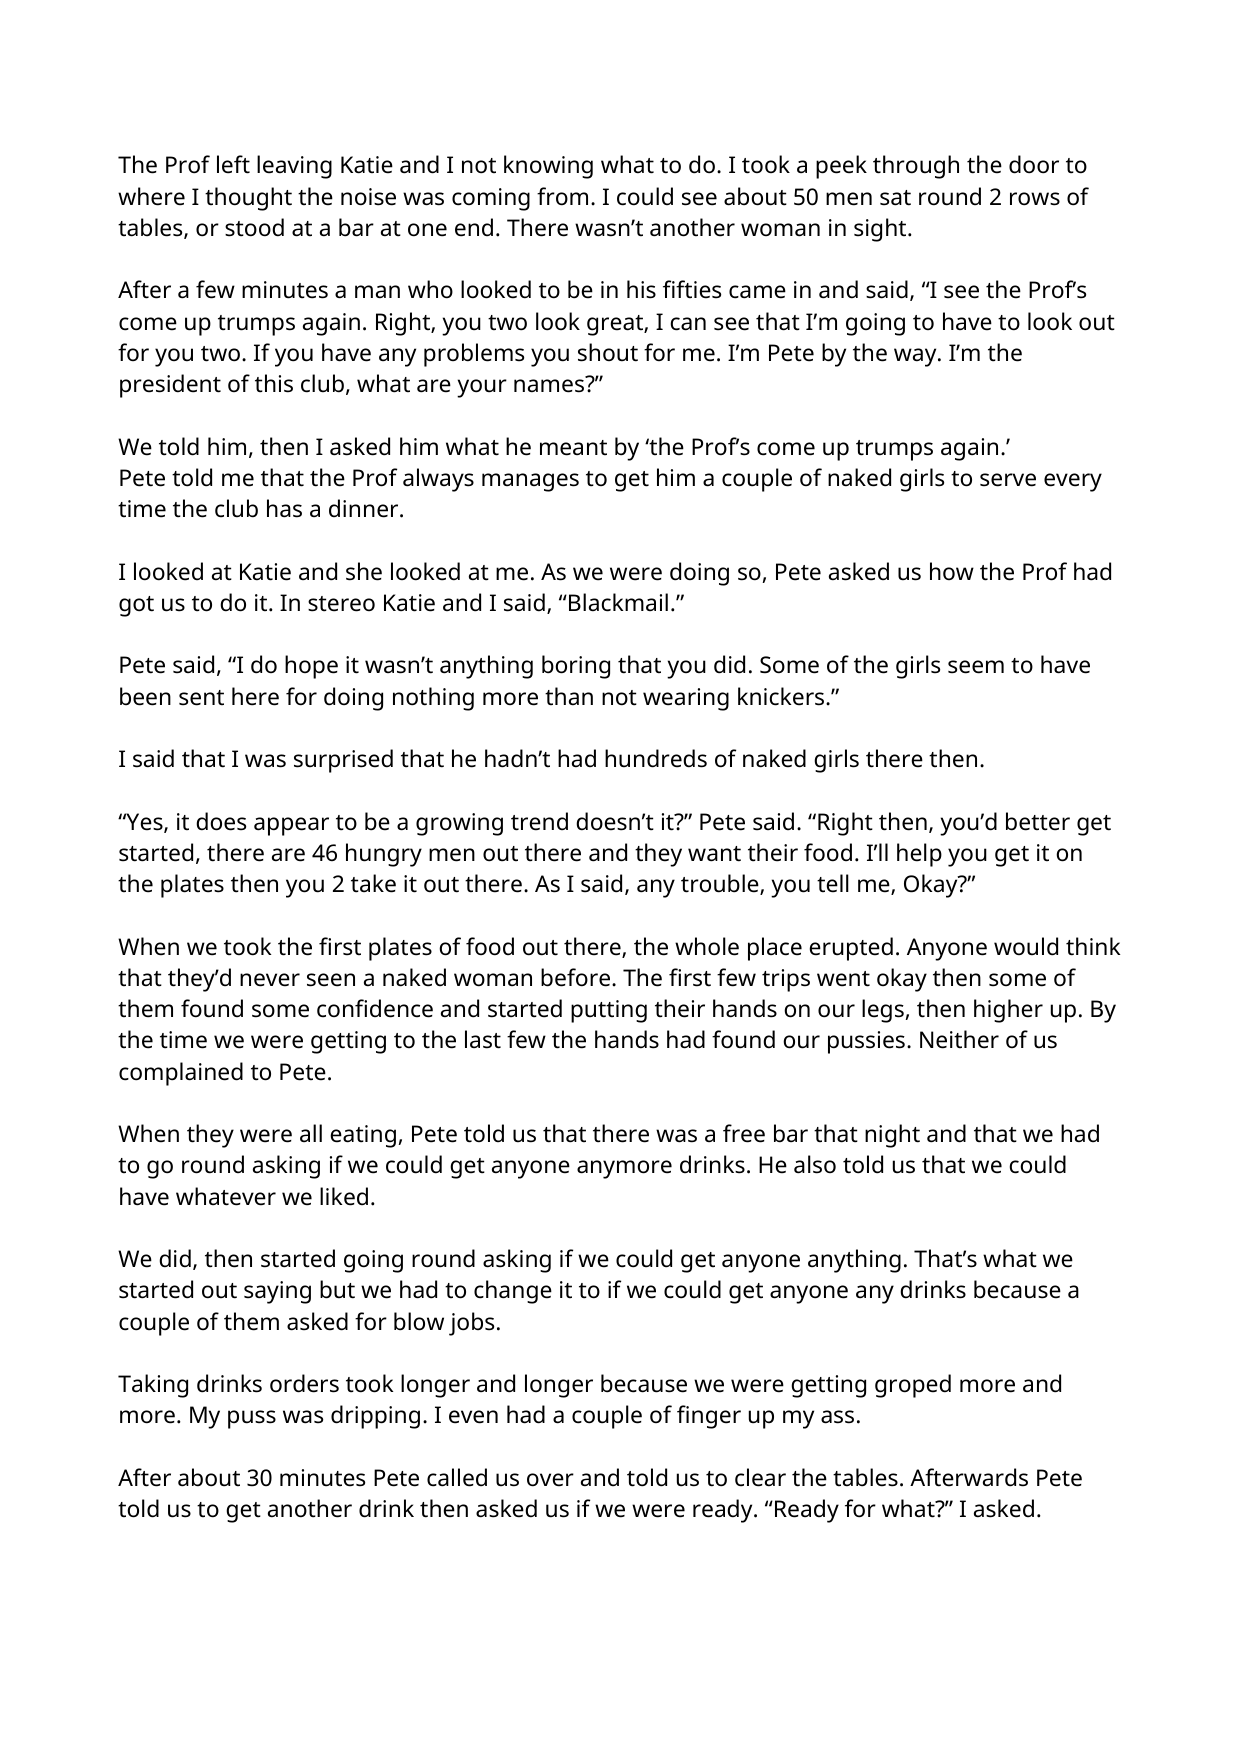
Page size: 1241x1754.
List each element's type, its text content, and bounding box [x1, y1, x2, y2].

text “Yes, it does appear to be a growing trend doesn’t it?” Pete said. “Right then, you’d better get started, there are 46 hungry men out there and they want their food. I’ll help you get it on the plates then you 2 take it out there. As I said, any trouble, you tell me, Okay?” [118, 806, 1122, 899]
text We did, then started going round asking if we could get anyone anything. That’s what we started out saying but we had to change it to if we could get anyone any drinks because a couple of them asked for blow jobs. [118, 1243, 1122, 1337]
text When they were all eating, Pete told us that there was a free bar that night and that we had to go round asking if we could get anyone anymore drinks. He also told us that we could have whatever we liked. [118, 1118, 1122, 1212]
text After a few minutes a man who looked to be in his fifties came in and said, “I see the Prof’s come up trumps again. Right, you two look great, I can see that I’m going to have to look out for you two. If you have any problems you shout for me. I’m Pete by the way. I’m the president of this club, what are your names?” [118, 274, 1122, 399]
text I said that I was surprised that he hadn’t had hundreds of naked girls there then. [118, 743, 1122, 774]
text The Prof left leaving Katie and I not knowing what to do. I took a peek through the door to where I thought the noise was coming from. I could see about 50 men sat round 2 rows of tables, or stood at a bar at one end. There wasn’t another woman in sight. [118, 149, 1122, 243]
text Taking drinks orders took longer and longer because we were getting groped more and more. My puss was dripping. I even had a couple of finger up my ass. [118, 1368, 1122, 1431]
text I looked at Katie and she looked at me. As we were doing so, Pete asked us how the Prof had got us to do it. In stereo Katie and I said, “Blackmail.” [118, 556, 1122, 618]
text We told him, then I asked him what he meant by ‘the Prof’s come up trumps again.’ [118, 431, 1122, 462]
text Pete told me that the Prof always manages to get him a couple of naked girls to serve every time the club has a dinner. [118, 462, 1122, 524]
text After about 30 minutes Pete called us over and told us to clear the tables. Afterwards Pete told us to get another drink then asked us if we were ready. “Ready for what?” I asked. [118, 1462, 1122, 1524]
text Pete said, “I do hope it wasn’t anything boring that you did. Some of the girls seem to have been sent here for doing nothing more than not wearing knickers.” [118, 649, 1122, 712]
text When we took the first plates of food out there, the whole place erupted. Anyone would think that they’d never seen a naked woman before. The first few trips went okay then some of them found some confidence and started putting their hands on our legs, then higher up. By the time we were getting to the last few the hands had found our pussies. Neither of us complained to Pete. [118, 931, 1122, 1087]
